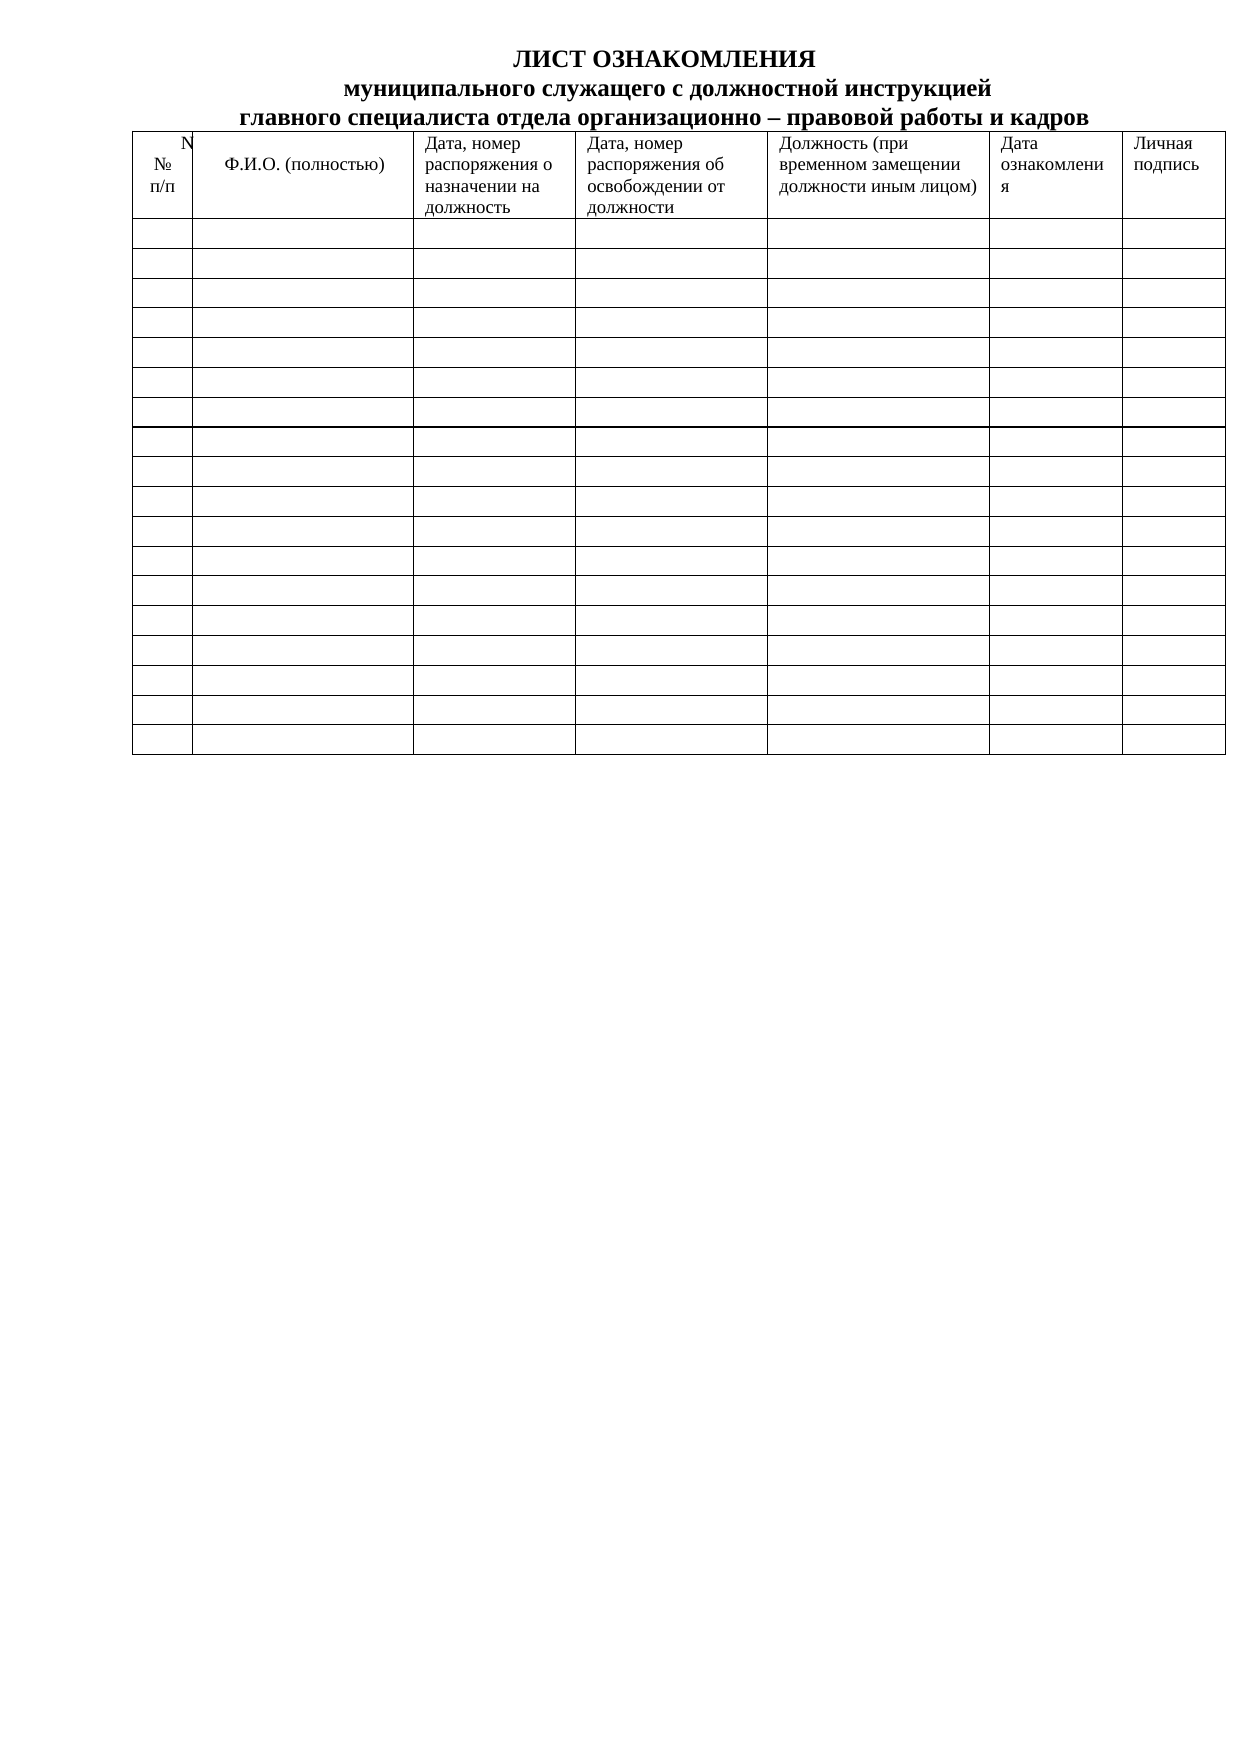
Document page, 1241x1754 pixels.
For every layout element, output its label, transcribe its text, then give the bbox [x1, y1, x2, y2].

table_cell [990, 487, 1122, 516]
table_cell [768, 428, 989, 456]
table_cell [133, 428, 192, 456]
table_cell [193, 338, 413, 367]
table_cell [576, 279, 767, 307]
table_cell [1123, 517, 1225, 546]
table_cell [133, 368, 192, 397]
table_cell [768, 636, 989, 665]
text ЛИСТ ОЗНАКОМЛЕНИЯ [207, 44, 1122, 73]
table_cell [768, 696, 989, 724]
table_cell [133, 696, 192, 724]
table_cell [133, 606, 192, 635]
table_cell [990, 219, 1122, 248]
table_cell [133, 547, 192, 575]
table_cell [990, 636, 1122, 665]
table_cell [768, 368, 989, 397]
table_cell [414, 666, 575, 694]
table_cell [193, 279, 413, 307]
table_cell [576, 338, 767, 367]
table_cell [1123, 696, 1225, 724]
table_cell [414, 219, 575, 248]
table_cell [193, 219, 413, 248]
table_cell [576, 308, 767, 337]
table_cell [193, 487, 413, 516]
table_cell [768, 249, 989, 277]
table_cell [768, 666, 989, 694]
table_cell [576, 636, 767, 665]
table_cell [768, 487, 989, 516]
table_cell [193, 696, 413, 724]
table_cell [1123, 576, 1225, 605]
table_cell [990, 576, 1122, 605]
table_cell [414, 636, 575, 665]
table_cell [990, 606, 1122, 635]
table_cell [193, 398, 413, 426]
table_cell [1123, 487, 1225, 516]
table_cell [133, 219, 192, 248]
table_cell [990, 279, 1122, 307]
table_header Дата ознакомления [990, 132, 1122, 218]
table_cell [576, 249, 767, 277]
table_cell [414, 338, 575, 367]
table_cell [414, 398, 575, 426]
table_cell [193, 428, 413, 456]
table_cell [193, 517, 413, 546]
table_cell [1123, 249, 1225, 277]
table_header Дата, номер распоряжения о назначении на должность [414, 132, 575, 218]
table_cell [193, 666, 413, 694]
table_cell [768, 338, 989, 367]
table_cell [576, 428, 767, 456]
table_cell [414, 725, 575, 754]
table_cell [414, 308, 575, 337]
table_cell [990, 517, 1122, 546]
table_cell [1123, 457, 1225, 486]
table_header Личная подпись [1123, 132, 1225, 218]
table_cell [193, 368, 413, 397]
table_cell [768, 517, 989, 546]
table_cell [1123, 636, 1225, 665]
table_cell [414, 547, 575, 575]
table_cell [576, 368, 767, 397]
table_cell [1123, 398, 1225, 426]
table_cell [133, 487, 192, 516]
table_cell [133, 338, 192, 367]
table_cell [193, 308, 413, 337]
table_cell [414, 249, 575, 277]
table_cell [133, 666, 192, 694]
text муниципального служащего с должностной инструкцией [207, 73, 1122, 102]
table_cell [193, 636, 413, 665]
table_cell [576, 547, 767, 575]
table_cell [414, 457, 575, 486]
table_cell [133, 308, 192, 337]
table_cell [768, 576, 989, 605]
table_cell [1123, 368, 1225, 397]
table_cell [193, 576, 413, 605]
table_cell [576, 576, 767, 605]
table_cell [576, 457, 767, 486]
table_cell [990, 338, 1122, 367]
table_cell [133, 279, 192, 307]
table_cell [133, 517, 192, 546]
table_cell [990, 547, 1122, 575]
table_header Должность (при временном замещении должности иным лицом) [768, 132, 989, 218]
table_cell [990, 398, 1122, 426]
table_cell [576, 517, 767, 546]
table_cell [193, 457, 413, 486]
table_cell [990, 308, 1122, 337]
table_cell [576, 725, 767, 754]
table_cell [193, 606, 413, 635]
table_cell [133, 576, 192, 605]
table_cell [193, 249, 413, 277]
table_cell [414, 517, 575, 546]
table_cell [414, 368, 575, 397]
table_cell [990, 696, 1122, 724]
table_cell [414, 428, 575, 456]
table_cell [576, 219, 767, 248]
table_cell [1123, 308, 1225, 337]
table_cell [768, 279, 989, 307]
table_cell [576, 666, 767, 694]
table_cell [990, 725, 1122, 754]
table_cell [1123, 666, 1225, 694]
table_cell [576, 487, 767, 516]
table_cell [1123, 279, 1225, 307]
table_cell [576, 398, 767, 426]
table_cell [133, 636, 192, 665]
table_cell [990, 457, 1122, 486]
table_cell [1123, 428, 1225, 456]
table_cell [768, 547, 989, 575]
table_cell [576, 606, 767, 635]
table_cell [414, 606, 575, 635]
table_cell [133, 398, 192, 426]
table_cell [1123, 725, 1225, 754]
table_cell [414, 696, 575, 724]
table_cell [990, 368, 1122, 397]
table_cell [1123, 219, 1225, 248]
table_cell [768, 725, 989, 754]
table_cell [193, 725, 413, 754]
table_cell [768, 398, 989, 426]
table_cell [133, 457, 192, 486]
table_cell [990, 666, 1122, 694]
table_cell [768, 606, 989, 635]
table_cell [133, 725, 192, 754]
table_cell [193, 547, 413, 575]
table_header N№ п/п [133, 132, 192, 218]
table_cell [1123, 547, 1225, 575]
table_cell [768, 457, 989, 486]
table_header Ф.И.О. (полностью) [193, 132, 413, 218]
table_cell [414, 487, 575, 516]
table_cell [414, 576, 575, 605]
table_cell [133, 249, 192, 277]
table_cell [1123, 338, 1225, 367]
table_cell [768, 308, 989, 337]
table_cell [1123, 606, 1225, 635]
table_cell [990, 249, 1122, 277]
table_cell [768, 219, 989, 248]
table_cell [576, 696, 767, 724]
table_cell [990, 428, 1122, 456]
table_header Дата, номер распоряжения об освобождении от должности [576, 132, 767, 218]
text главного специалиста отдела организационно – правовой работы и кадров [207, 102, 1122, 131]
table_cell [414, 279, 575, 307]
